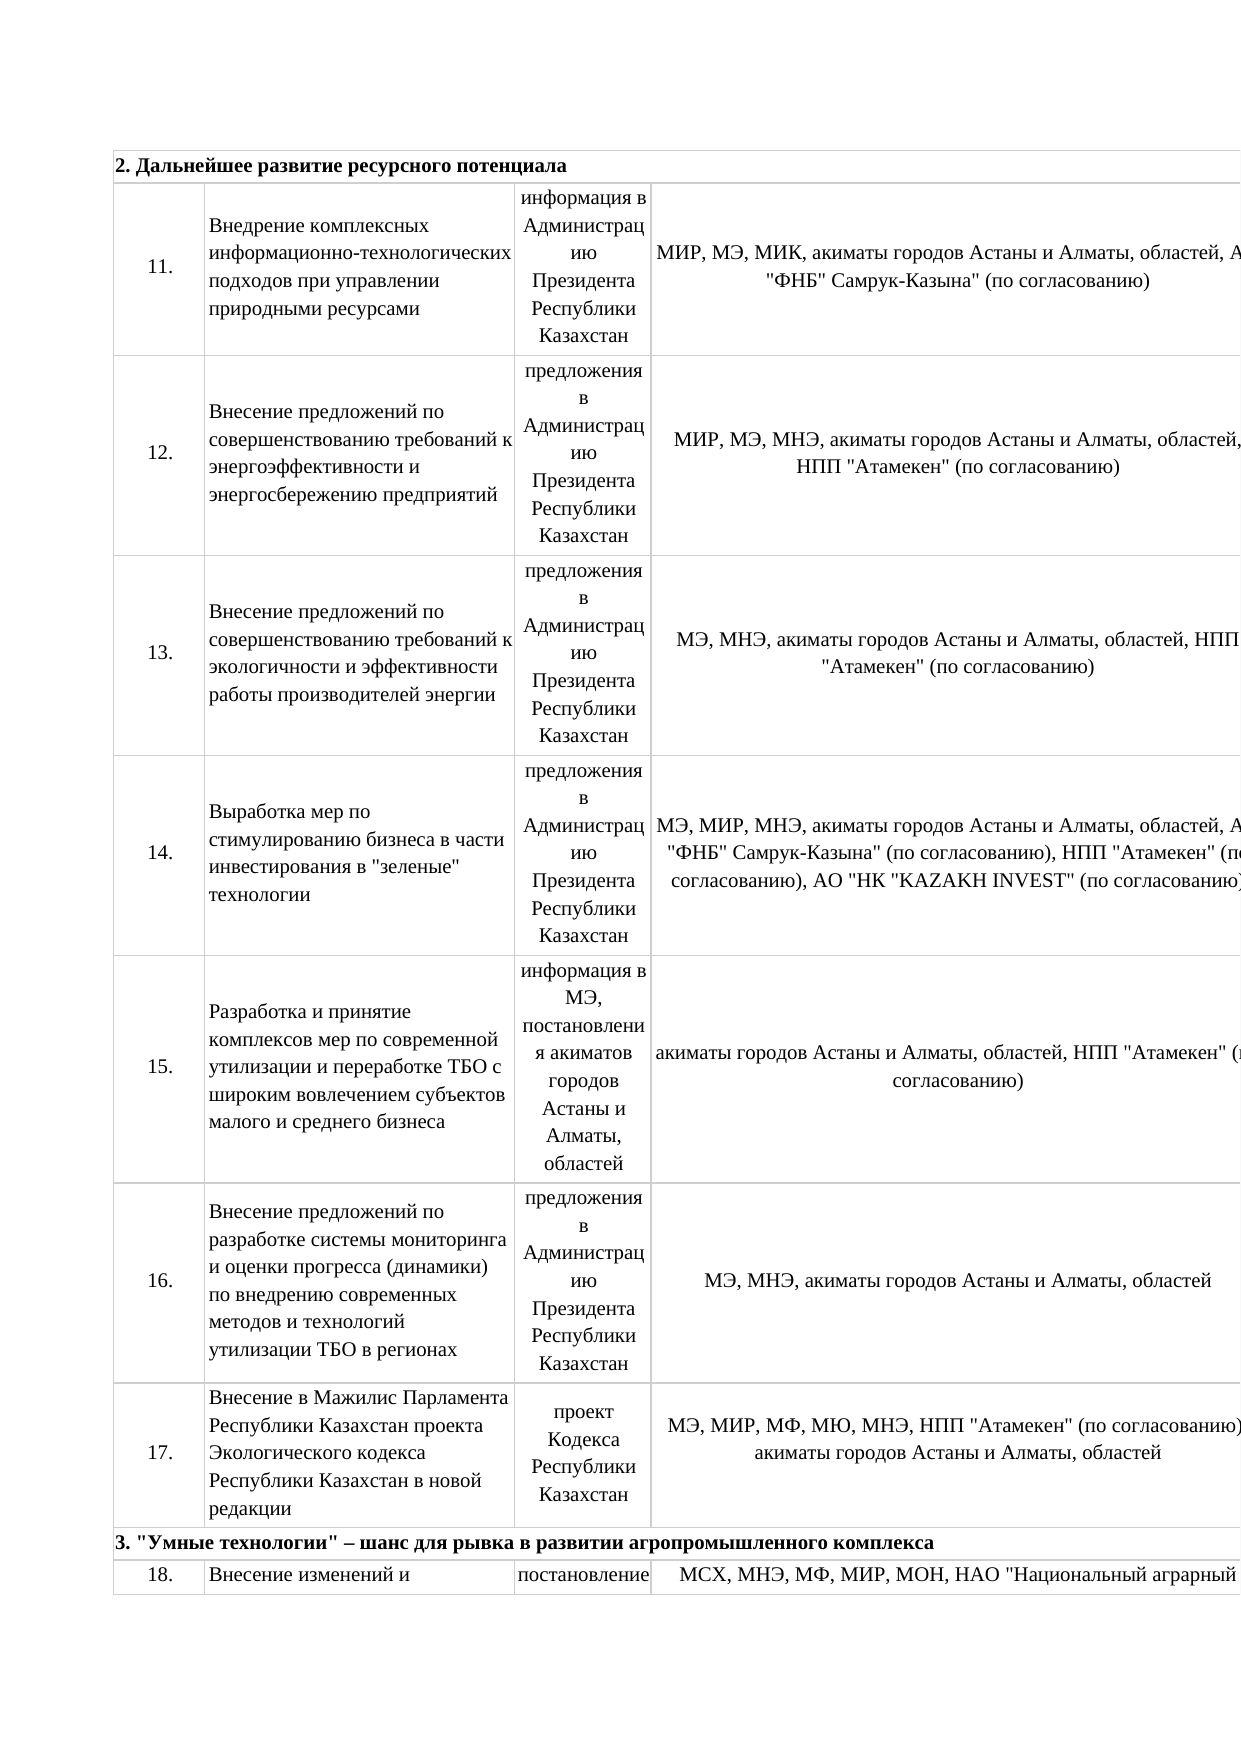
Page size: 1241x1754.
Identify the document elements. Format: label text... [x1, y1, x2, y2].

table_cell Внесение предложений по совершенствованию требований к экологичности и эффективности работы производителей энергии [205, 556, 514, 755]
table_cell МЭ, МНЭ, акиматы городов Астаны и Алматы, областей [652, 1184, 1240, 1382]
table_cell МЭ, МНЭ, акиматы городов Астаны и Алматы, областей, НПП "Атамекен" (по согласованию) [652, 556, 1240, 755]
table_cell 13. [114, 556, 204, 755]
table_cell Внесение предложений по совершенствованию требований к энергоэффективности и энергосбережению предприятий [205, 356, 514, 555]
table_cell 12. [114, 356, 204, 555]
table_cell Внесение предложений по разработке системы мониторинга и оценки прогресса (динамики) по внедрению современных методов и технологий утилизации ТБО в регионах [205, 1184, 514, 1382]
table_cell 17. [114, 1384, 204, 1527]
table_cell 16. [114, 1184, 204, 1382]
table_cell 18. [114, 1561, 204, 1594]
table_cell акиматы городов Астаны и Алматы, областей, НПП "Атамекен" (по согласованию) [652, 956, 1240, 1182]
table_cell 14. [114, 756, 204, 955]
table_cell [652, 1561, 1240, 1594]
table_cell предложения в Администрацию Президента Республики Казахстан [515, 356, 650, 555]
table_cell 3. "Умные технологии" – шанс для рывка в развитии агропромышленного комплекса [114, 1528, 1240, 1559]
table_cell проект Кодекса Республики Казахстан [515, 1384, 650, 1527]
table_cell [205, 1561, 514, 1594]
table_cell 2. Дальнейшее развитие ресурсного потенциала [114, 151, 1240, 182]
table_cell МЭ, МИР, МНЭ, акиматы городов Астаны и Алматы, областей, АО "ФНБ" Самрук-Казына" (по согласованию), НПП "Атамекен" (по согласованию), АО "НК "KAZAKH INVEST" (по согласованию) [652, 756, 1240, 955]
table_cell 15. [114, 956, 204, 1182]
table_cell Внесение в Мажилис Парламента Республики Казахстан проекта Экологического кодекса Республики Казахстан в новой редакции [205, 1384, 514, 1527]
table_cell информация в Администрацию Президента Республики Казахстан [515, 184, 650, 355]
table_cell МИР, МЭ, МИК, акиматы городов Астаны и Алматы, областей, АО "ФНБ" Самрук-Казына" (по согласованию) [652, 184, 1240, 355]
table_cell предложения в Администрацию Президента Республики Казахстан [515, 756, 650, 955]
table_cell МИР, МЭ, МНЭ, акиматы городов Астаны и Алматы, областей, НПП "Атамекен" (по согласованию) [652, 356, 1240, 555]
table_cell МЭ, МИР, МФ, МЮ, МНЭ, НПП "Атамекен" (по согласованию), акиматы городов Астаны и Алматы, областей [652, 1384, 1240, 1527]
table_cell предложения в Администрацию Президента Республики Казахстан [515, 1184, 650, 1382]
table_cell информация в МЭ, постановления акиматов городов Астаны и Алматы, областей [515, 956, 650, 1182]
table_cell Выработка мер по стимулированию бизнеса в части инвестирования в "зеленые" технологии [205, 756, 514, 955]
table_cell Разработка и принятие комплексов мер по современной утилизации и переработке ТБО с широким вовлечением субъектов малого и среднего бизнеса [205, 956, 514, 1182]
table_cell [515, 1561, 650, 1594]
table_cell предложения в Администрацию Президента Республики Казахстан [515, 556, 650, 755]
table_cell Внедрение комплексных информационно-технологических подходов при управлении природными ресурсами [205, 184, 514, 355]
table_cell 11. [114, 184, 204, 355]
